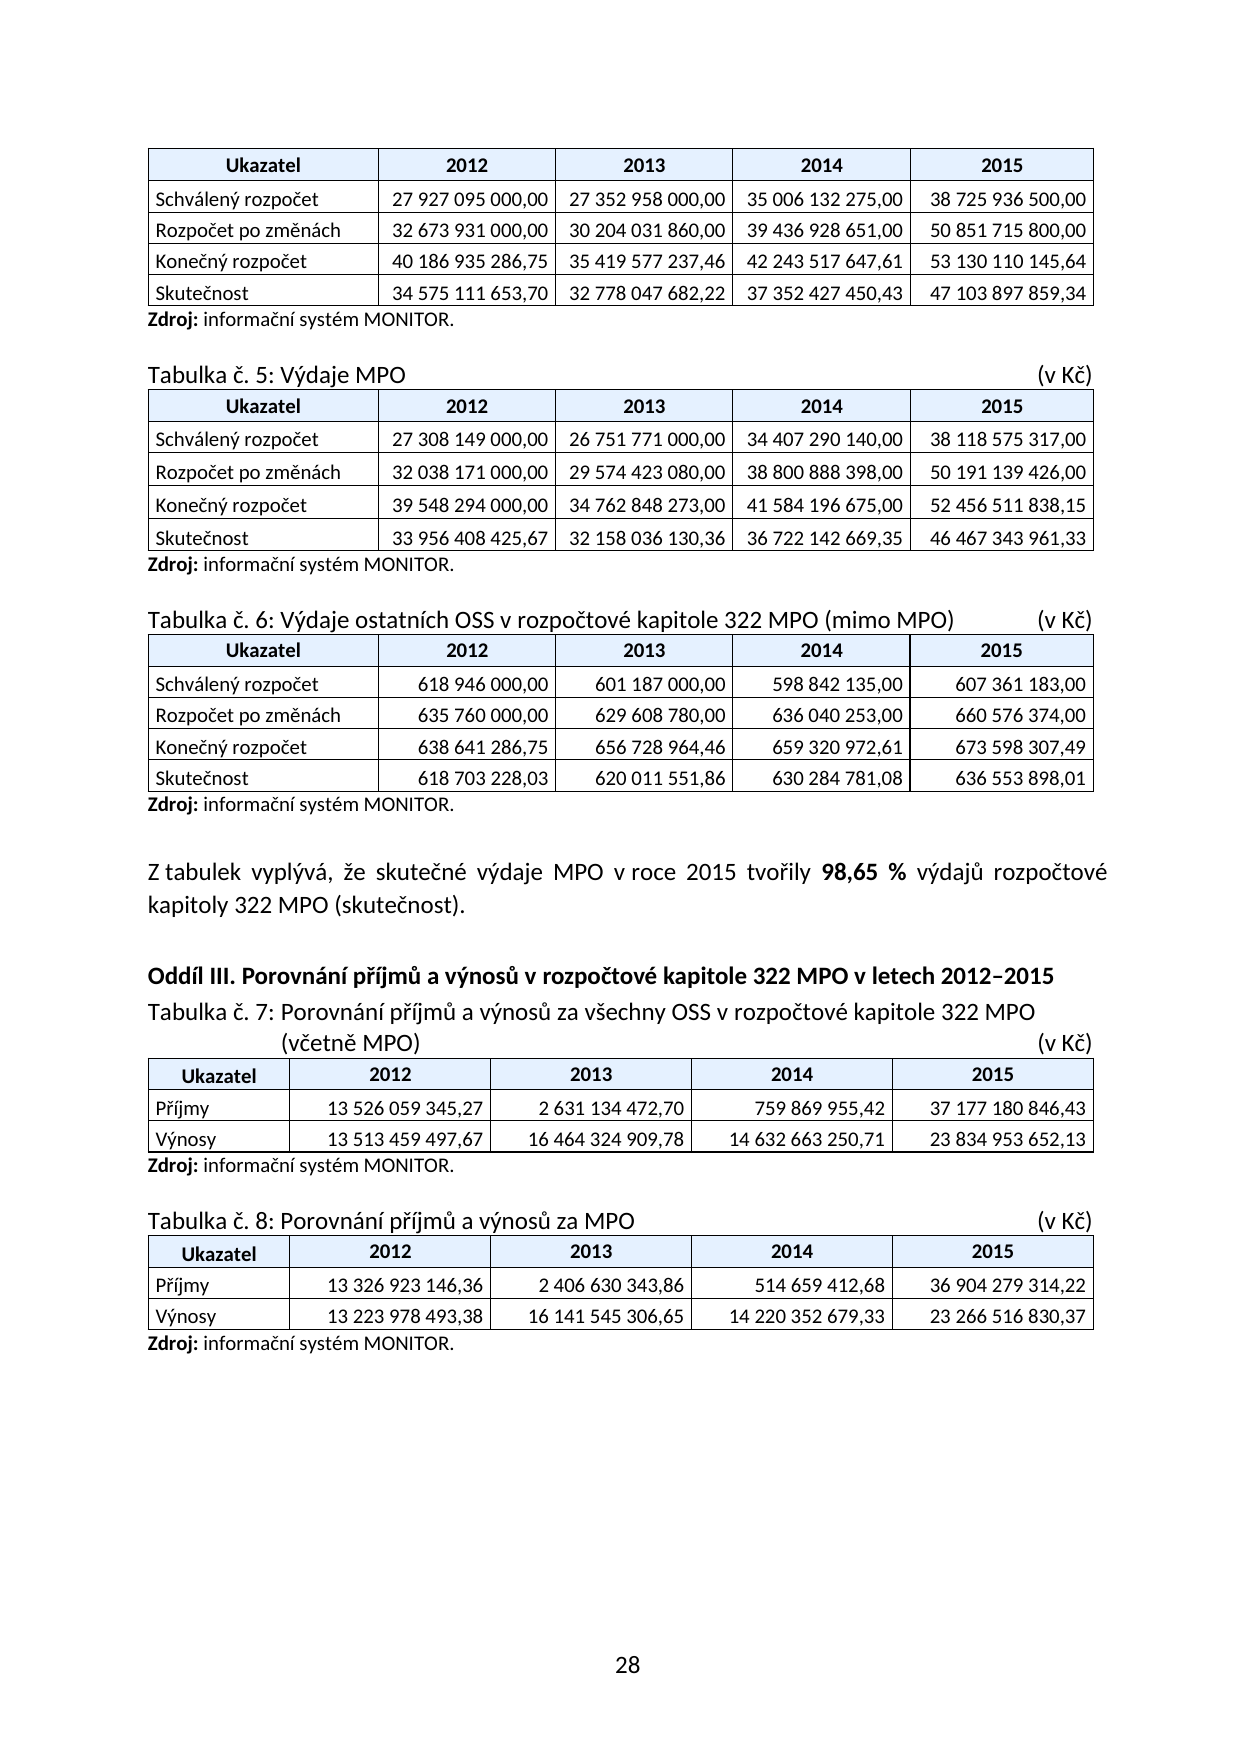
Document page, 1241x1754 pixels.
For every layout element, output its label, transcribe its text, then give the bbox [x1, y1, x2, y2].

table_cell Příjmy [149, 1268, 289, 1298]
table_header 2014 [692, 1059, 892, 1089]
table_cell Skutečnost [149, 275, 378, 305]
table_header 2014 [692, 1236, 892, 1267]
table_header 2015 [893, 1059, 1093, 1089]
table_cell 636 040 253,00 [733, 698, 909, 728]
table_cell 2 631 134 472,70 [491, 1090, 691, 1120]
table_header Ukazatel [149, 1059, 289, 1089]
table_cell 38 800 888 398,00 [733, 453, 910, 485]
table_cell 53 130 110 145,64 [911, 244, 1093, 274]
text Tabulka č. 5: Výdaje MPO (v Kč) [148, 359, 1107, 389]
table_cell 14 632 663 250,71 [692, 1121, 892, 1151]
table_cell 32 158 036 130,36 [556, 519, 732, 550]
table_cell 34 575 111 653,70 [379, 275, 555, 305]
table_cell Konečný rozpočet [149, 244, 378, 274]
table_cell 34 407 290 140,00 [733, 422, 910, 452]
table_cell 27 927 095 000,00 [379, 181, 555, 212]
table_cell 50 851 715 800,00 [911, 213, 1093, 243]
table_cell 32 673 931 000,00 [379, 213, 555, 243]
table_header 2012 [379, 635, 555, 666]
table_cell Výnosy [149, 1299, 289, 1329]
table_header 2014 [733, 635, 909, 666]
table_header 2012 [290, 1236, 490, 1267]
text Zdroj: informační systém MONITOR. [148, 306, 1107, 332]
table_cell 39 436 928 651,00 [733, 213, 910, 243]
table_cell 598 842 135,00 [733, 667, 909, 697]
table_cell Příjmy [149, 1090, 289, 1120]
table_header Ukazatel [149, 390, 378, 421]
table_cell 620 011 551,86 [556, 760, 732, 791]
table_cell Schválený rozpočet [149, 667, 378, 697]
table_cell 37 352 427 450,43 [733, 275, 910, 305]
table_header Ukazatel [149, 635, 378, 666]
table_cell 30 204 031 860,00 [556, 213, 732, 243]
table_cell Schválený rozpočet [149, 422, 378, 452]
table_header 2014 [733, 390, 910, 421]
text Z tabulek vyplývá, že skutečné výdaje MPO v roce 2015 tvořily 98,65 % výdajů rozpočtové kapitoly 322 MPO (skutečnost). [148, 856, 1107, 920]
table_cell 13 326 923 146,36 [290, 1268, 490, 1298]
table_cell Schválený rozpočet [149, 181, 378, 212]
table_cell 16 464 324 909,78 [491, 1121, 691, 1151]
table_cell Rozpočet po změnách [149, 698, 378, 728]
table_cell 2 406 630 343,86 [491, 1268, 691, 1298]
table_cell Skutečnost [149, 760, 378, 791]
table_cell 36 722 142 669,35 [733, 519, 910, 550]
table_cell 601 187 000,00 [556, 667, 732, 697]
table_cell 659 320 972,61 [733, 729, 909, 759]
table_cell 635 760 000,00 [379, 698, 555, 728]
table_cell 41 584 196 675,00 [733, 486, 910, 517]
table_cell 47 103 897 859,34 [911, 275, 1093, 305]
table_cell Rozpočet po změnách [149, 213, 378, 243]
table_cell 38 725 936 500,00 [911, 181, 1093, 212]
table_cell 13 223 978 493,38 [290, 1299, 490, 1329]
table_cell 630 284 781,08 [733, 760, 909, 791]
table_cell 23 266 516 830,37 [893, 1299, 1093, 1329]
table_header Ukazatel [149, 149, 378, 180]
text Zdroj: informační systém MONITOR. [148, 792, 1107, 817]
text Tabulka č. 8: Porovnání příjmů a výnosů za MPO (v Kč) [148, 1205, 1107, 1235]
table_header 2015 [911, 149, 1093, 180]
table_header Ukazatel [149, 1236, 289, 1267]
table_header 2013 [556, 149, 732, 180]
table_cell 629 608 780,00 [556, 698, 732, 728]
table_cell 14 220 352 679,33 [692, 1299, 892, 1329]
table_header 2015 [893, 1236, 1093, 1267]
table_cell 50 191 139 426,00 [911, 453, 1093, 485]
table_cell Konečný rozpočet [149, 486, 378, 517]
table_cell 16 141 545 306,65 [491, 1299, 691, 1329]
table_cell 32 038 171 000,00 [379, 453, 555, 485]
table_cell 38 118 575 317,00 [911, 422, 1093, 452]
table_cell 26 751 771 000,00 [556, 422, 732, 452]
table_cell 27 352 958 000,00 [556, 181, 732, 212]
table_cell 636 553 898,01 [911, 760, 1093, 791]
text Zdroj: informační systém MONITOR. [148, 551, 1107, 577]
text Tabulka č. 7: Porovnání příjmů a výnosů za všechny OSS v rozpočtové kapitole 322 MPO (včetně MPO) (v Kč) [148, 997, 1107, 1058]
table_cell 36 904 279 314,22 [893, 1268, 1093, 1298]
table_cell 618 703 228,03 [379, 760, 555, 791]
table_cell 46 467 343 961,33 [911, 519, 1093, 550]
table_header 2012 [379, 390, 555, 421]
table_cell 52 456 511 838,15 [911, 486, 1093, 517]
table_header 2015 [911, 635, 1093, 666]
table_header 2014 [733, 149, 910, 180]
table_cell 33 956 408 425,67 [379, 519, 555, 550]
subtitle Oddíl III. Porovnání příjmů a výnosů v rozpočtové kapitole 322 MPO v letech 2012–2015 [148, 960, 1107, 990]
table_cell 638 641 286,75 [379, 729, 555, 759]
table_header 2013 [556, 635, 732, 666]
table_cell 618 946 000,00 [379, 667, 555, 697]
table_cell 607 361 183,00 [911, 667, 1093, 697]
table_cell 32 778 047 682,22 [556, 275, 732, 305]
table_header 2012 [379, 149, 555, 180]
text Zdroj: informační systém MONITOR. [148, 1152, 1107, 1178]
table_cell Skutečnost [149, 519, 378, 550]
table_cell 29 574 423 080,00 [556, 453, 732, 485]
table_cell 673 598 307,49 [911, 729, 1093, 759]
table_cell Rozpočet po změnách [149, 453, 378, 485]
table_cell Výnosy [149, 1121, 289, 1151]
table_cell 34 762 848 273,00 [556, 486, 732, 517]
table_cell 39 548 294 000,00 [379, 486, 555, 517]
table_cell 37 177 180 846,43 [893, 1090, 1093, 1120]
text Tabulka č. 6: Výdaje ostatních OSS v rozpočtové kapitole 322 MPO (mimo MPO) (v Kč) [148, 604, 1107, 634]
table_cell 42 243 517 647,61 [733, 244, 910, 274]
table_cell 514 659 412,68 [692, 1268, 892, 1298]
table_cell 656 728 964,46 [556, 729, 732, 759]
text Zdroj: informační systém MONITOR. [148, 1330, 1107, 1356]
table_cell Konečný rozpočet [149, 729, 378, 759]
table_cell 27 308 149 000,00 [379, 422, 555, 452]
table_header 2013 [556, 390, 732, 421]
table_cell 13 513 459 497,67 [290, 1121, 490, 1151]
table_cell 35 006 132 275,00 [733, 181, 910, 212]
table_cell 35 419 577 237,46 [556, 244, 732, 274]
table_cell 40 186 935 286,75 [379, 244, 555, 274]
table_header 2012 [290, 1059, 490, 1089]
table_header 2015 [911, 390, 1093, 421]
table_header 2013 [491, 1236, 691, 1267]
table_cell 13 526 059 345,27 [290, 1090, 490, 1120]
table_cell 23 834 953 652,13 [893, 1121, 1093, 1151]
table_cell 660 576 374,00 [911, 698, 1093, 728]
table_header 2013 [491, 1059, 691, 1089]
table_cell 759 869 955,42 [692, 1090, 892, 1120]
